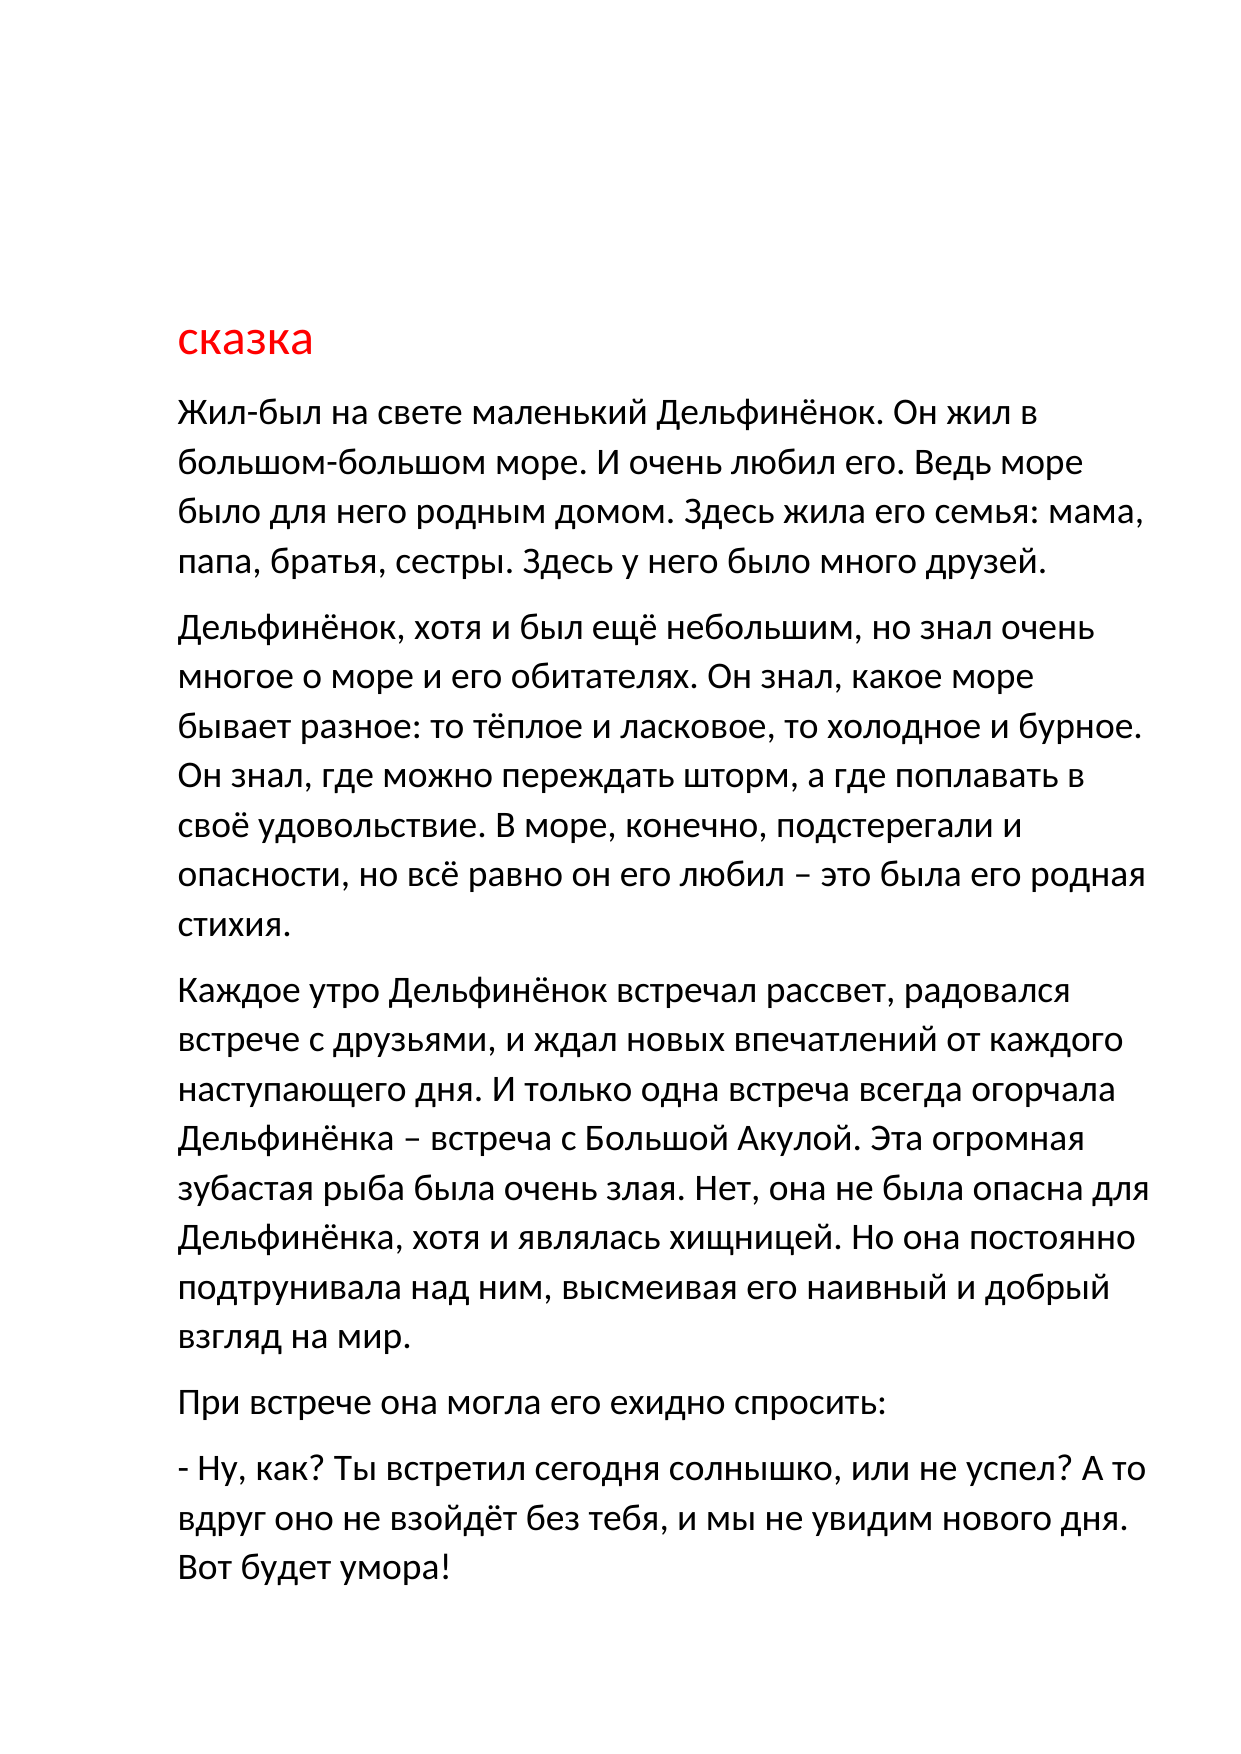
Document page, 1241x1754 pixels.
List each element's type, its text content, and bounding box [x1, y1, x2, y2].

text Дельфинёнок, хотя и был ещё небольшим, но знал очень многое о море и его обитателях. Он знал, какое море бывает разное: то тёплое и ласковое, то холодное и бурное. Он знал, где можно переждать шторм, а где поплавать в своё удовольствие. В море, конечно, подстерегали и опасности, но всё равно он его любил – это была его родная стихия. [177, 603, 1152, 945]
text При встрече она могла его ехидно спросить: [177, 1378, 1152, 1424]
text - Ну, как? Ты встретил сегодня солнышко, или не успел? А то вдруг оно не взойдёт без тебя, и мы не увидим нового дня. Вот будет умора! [177, 1444, 1152, 1589]
text Каждое утро Дельфинёнок встречал рассвет, радовался встрече с друзьями, и ждал новых впечатлений от каждого наступающего дня. И только одна встреча всегда огорчала Дельфинёнка – встреча с Большой Акулой. Эта огромная зубастая рыба была очень злая. Нет, она не была опасна для Дельфинёнка, хотя и являлась хищницей. Но она постоянно подтрунивала над ним, высмеивая его наивный и добрый взгляд на мир. [177, 966, 1152, 1358]
text сказка [177, 306, 1152, 367]
text Жил-был на свете маленький Дельфинёнок. Он жил в большом-большом море. И очень любил его. Ведь море было для него родным домом. Здесь жила его семья: мама, папа, братья, сестры. Здесь у него было много друзей. [177, 388, 1152, 582]
